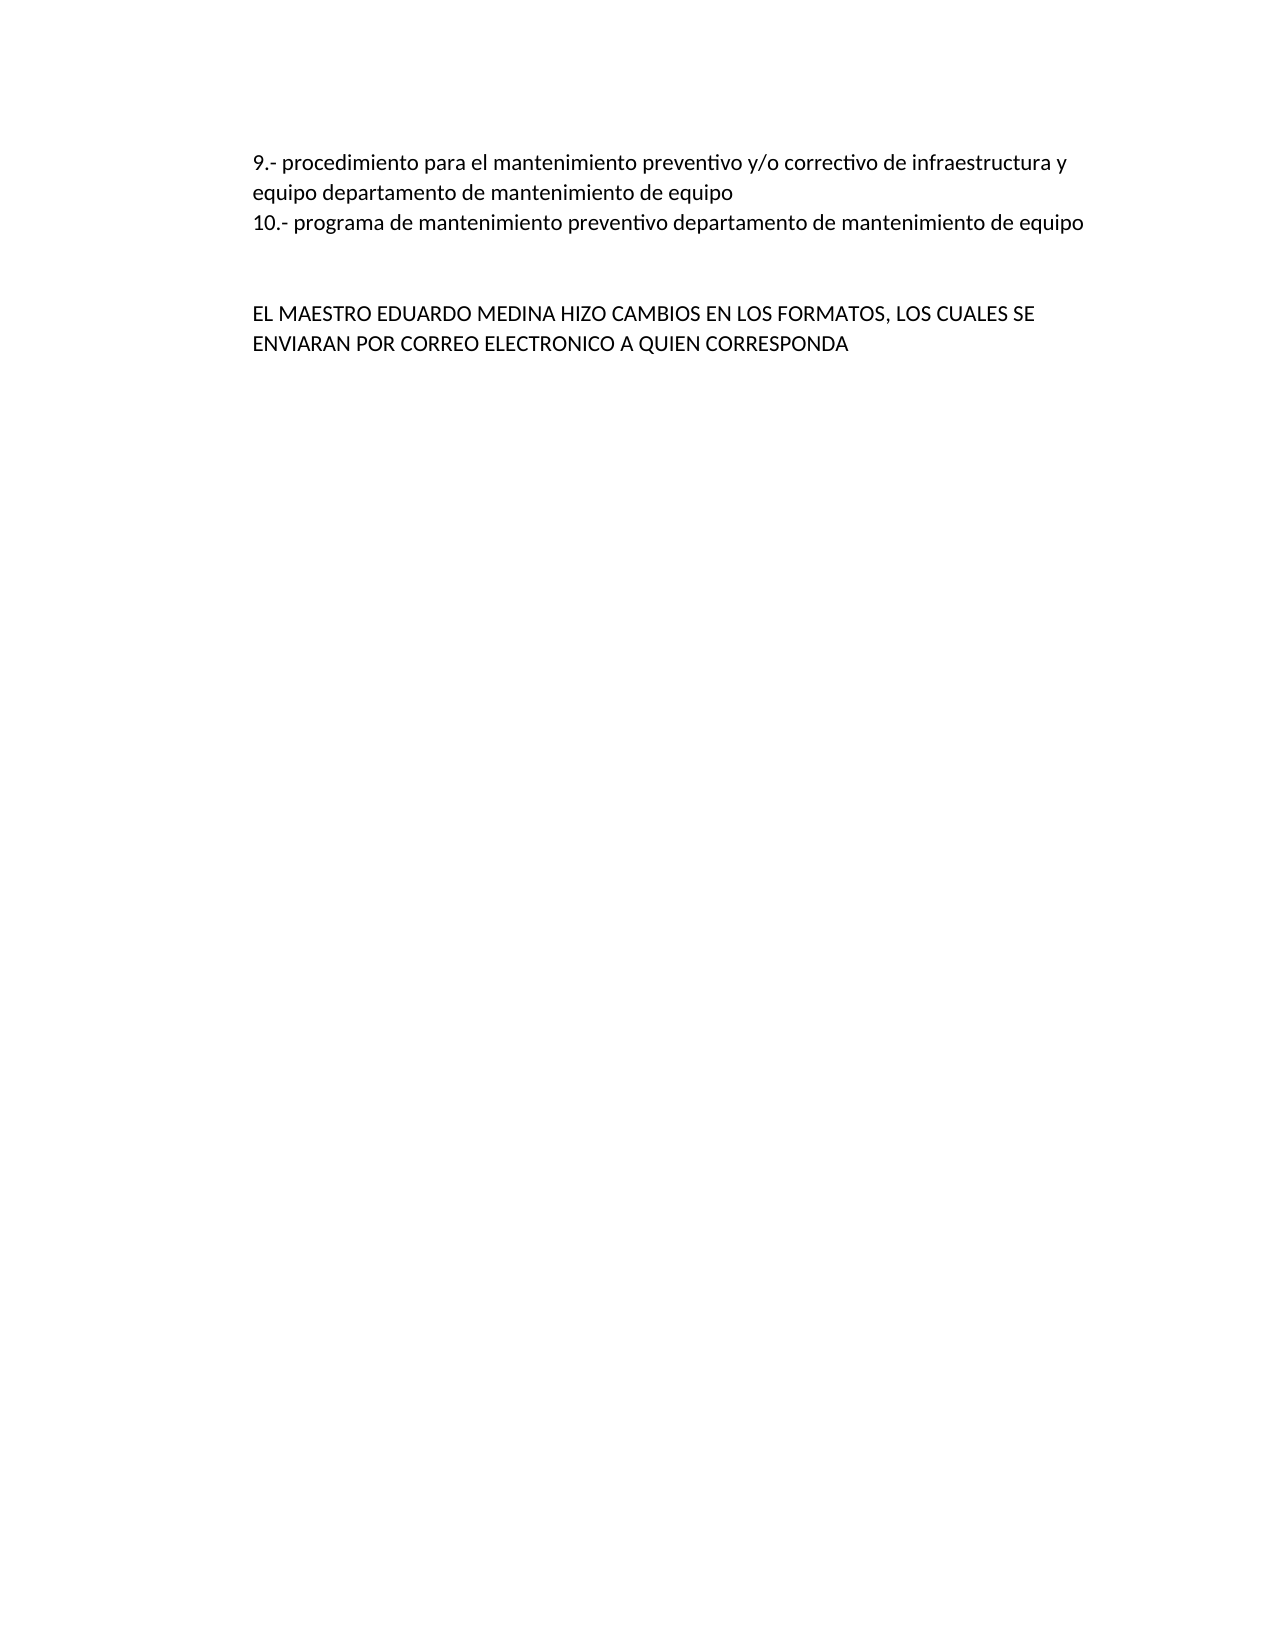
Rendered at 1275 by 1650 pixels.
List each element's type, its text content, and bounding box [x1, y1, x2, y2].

list EL MAESTRO EDUARDO MEDINA HIZO CAMBIOS EN LOS FORMATOS, LOS CUALES SE ENVIARAN POR CORREO ELECTRONICO A QUIEN CORRESPONDA [252, 299, 1098, 357]
list 9.- procedimiento para el mantenimiento preventivo y/o correctivo de infraestructura y equipo departamento de mantenimiento de equipo [252, 148, 1098, 206]
list 10.- programa de mantenimiento preventivo departamento de mantenimiento de equipo [252, 208, 1098, 236]
